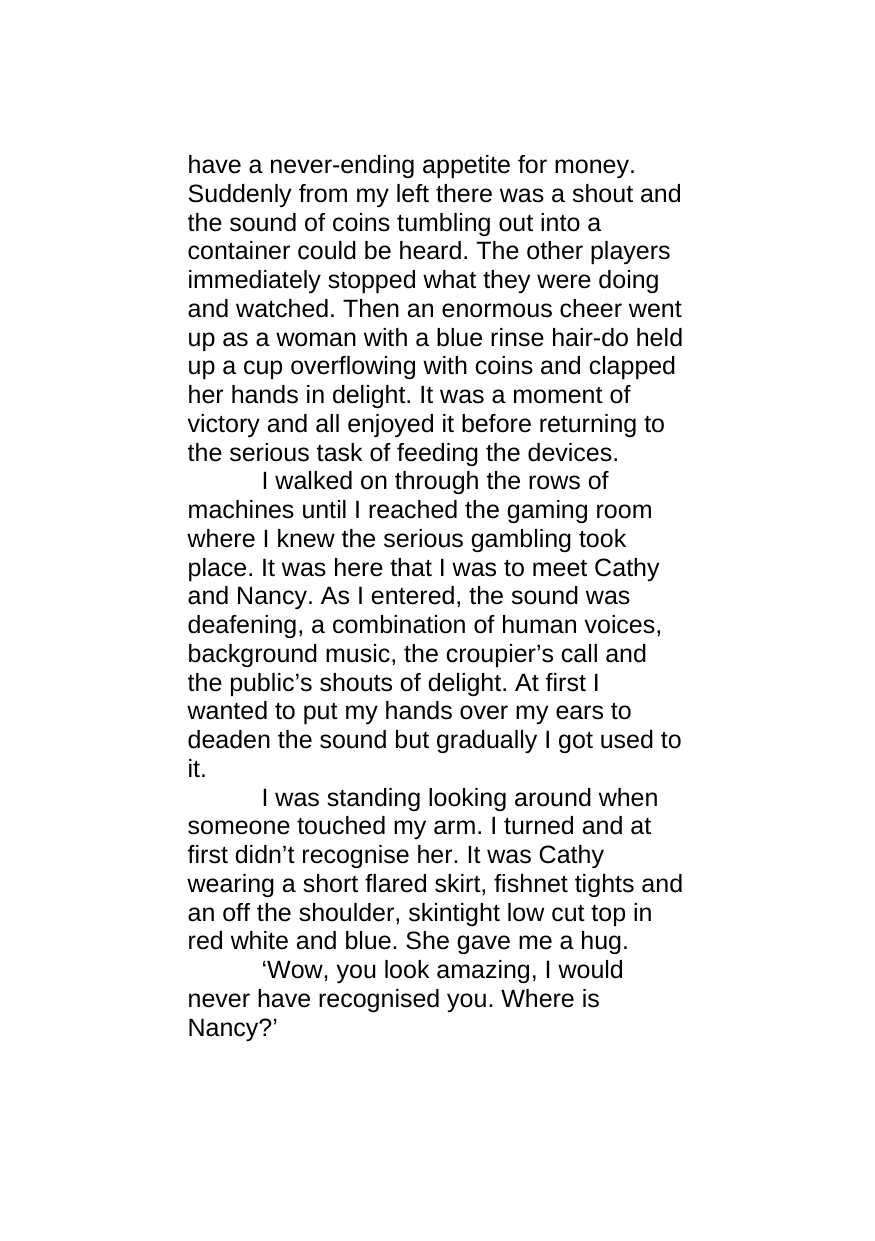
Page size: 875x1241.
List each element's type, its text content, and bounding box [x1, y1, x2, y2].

text I was standing looking around when someone touched my arm. I turned and at first didn’t recognise her. It was Cathy wearing a short flared skirt, fishnet tights and an off the shoulder, skintight low cut top in red white and blue. She gave me a hug. [187, 782, 687, 955]
text I walked on through the rows of machines until I reached the gaming room where I knew the serious gambling took place. It was here that I was to meet Cathy and Nancy. As I entered, the sound was deafening, a combination of human voices, background music, the croupier’s call and the public’s shouts of delight. At first I wanted to put my hands over my ears to deaden the sound but gradually I got used to it. [187, 466, 687, 782]
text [187, 150, 687, 466]
text ‘Wow, you look amazing, I would never have recognised you. Where is Nancy?’ [187, 955, 687, 1041]
